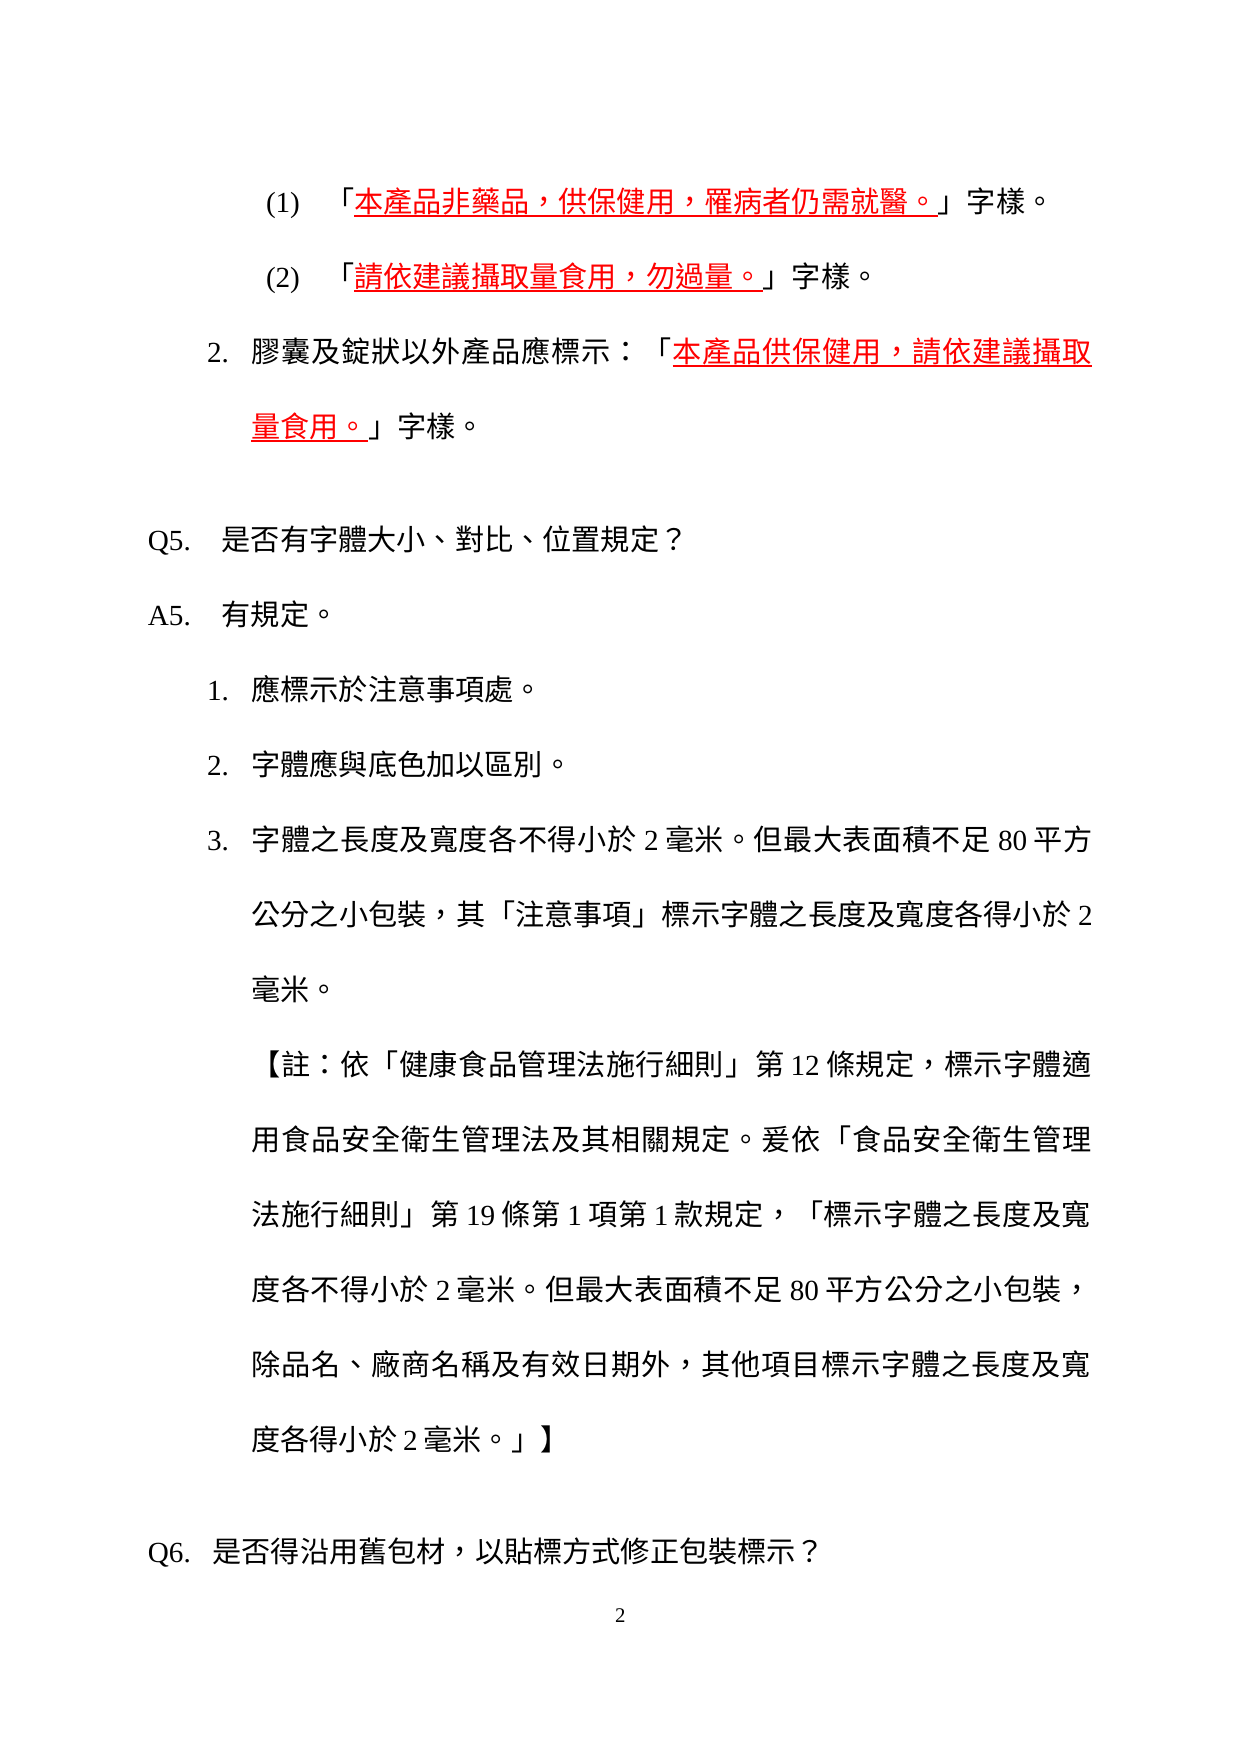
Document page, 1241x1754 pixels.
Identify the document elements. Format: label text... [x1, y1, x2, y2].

text Q6. 是否得沿用舊包材，以貼標方式修正包裝標示？ [148, 1513, 1092, 1588]
list 字體之長度及寬度各不得小於2毫米。但最大表面積不足80平方公分之小包裝，其「注意事項」標示字體之長度及寬度各得小於2毫米。 [207, 800, 1092, 1025]
list 「請依建議攝取量食用，勿過量。」字樣。 [266, 238, 1092, 313]
text A5. 有規定。 [148, 575, 1092, 650]
list 「本產品非藥品，供保健用，罹病者仍需就醫。」字樣。 [266, 163, 1092, 238]
list 應標示於注意事項處。 [207, 650, 1092, 725]
text Q5. 是否有字體大小、對比、位置規定？ [148, 500, 1092, 575]
list 膠囊及錠狀以外產品應標示：「本產品供保健用，請依建議攝取量食用。」字樣。 [207, 313, 1092, 463]
list 【註：依「健康食品管理法施行細則」第12條規定，標示字體適用食品安全衛生管理法及其相關規定。爰依「食品安全衛生管理法施行細則」第19條第1項第1款規定，「標示字體之長度及寬度各不得小於2毫米。但最大表面積不足80平方公分之小包裝，除品名、廠商名稱及有效日期外，其他項目標示字體之長度及寬度各得小於2毫米。」】 [251, 1025, 1092, 1475]
list 字體應與底色加以區別。 [207, 725, 1092, 800]
